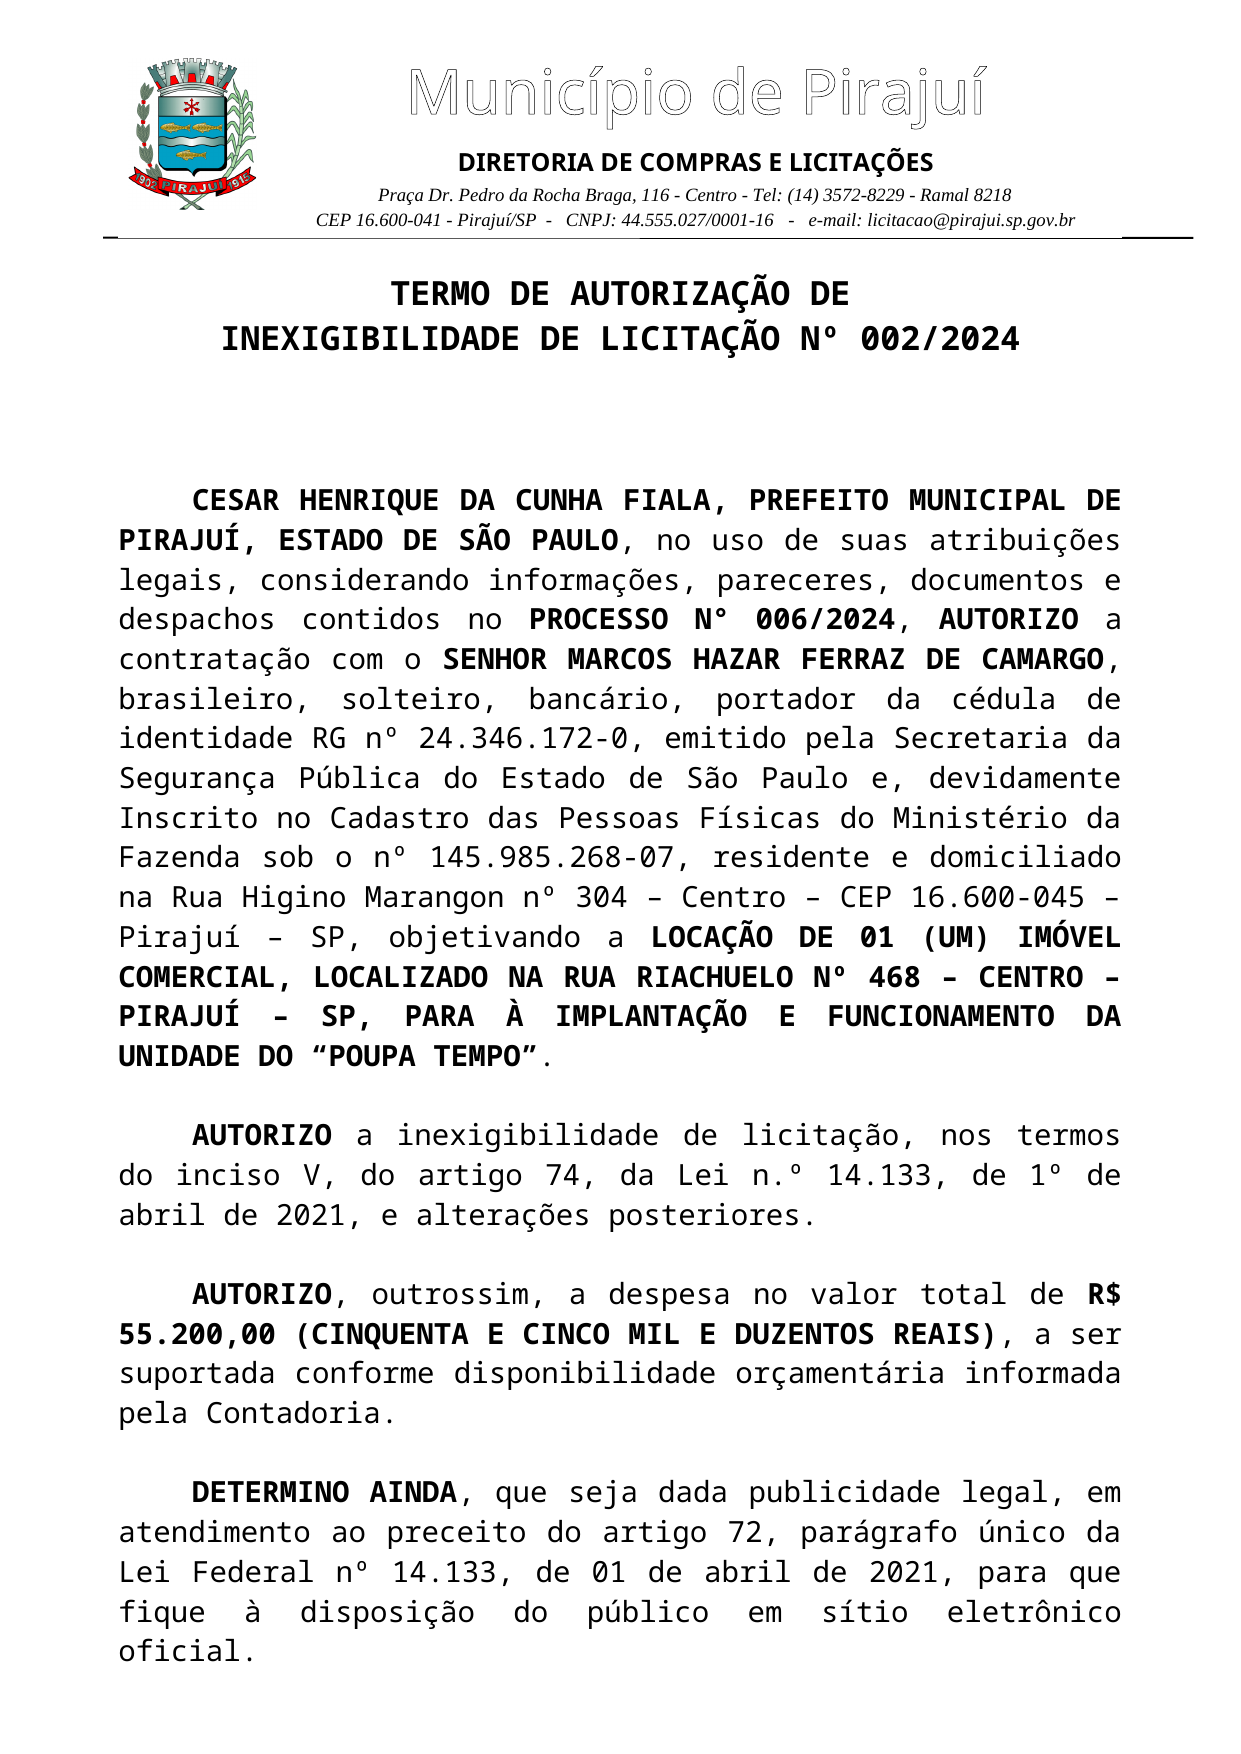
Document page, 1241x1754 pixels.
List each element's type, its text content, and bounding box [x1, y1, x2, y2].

picture [128, 58, 257, 210]
text AUTORIZO a inexigibilidade de licitação, nos termos do inciso V, do artigo 74, da Lei n.º 14.133, de 1º de abril de 2021, e alterações posteriores. [118, 1114, 1122, 1234]
text AUTORIZO, outrossim, a despesa no valor total de R$ 55.200,00 (CINQUENTA E CINCO MIL E DUZENTOS REAIS), a ser suportada conforme disponibilidade orçamentária informada pela Contadoria. [118, 1273, 1122, 1432]
text TERMO DE AUTORIZAÇÃO DE [118, 270, 1122, 315]
text DETERMINO AINDA, que seja dada publicidade legal, em atendimento ao preceito do artigo 72, parágrafo único da Lei Federal nº 14.133, de 01 de abril de 2021, para que fique à disposição do público em sítio eletrônico oficial. [118, 1472, 1122, 1670]
text INEXIGIBILIDADE DE LICITAÇÃO Nº 002/2024 [118, 315, 1122, 361]
text CESAR HENRIQUE DA CUNHA FIALA, PREFEITO MUNICIPAL DE PIRAJUÍ, ESTADO DE SÃO PAULO, no uso de suas atribuições legais, considerando informações, pareceres, documentos e despachos contidos no PROCESSO N° 006/2024, AUTORIZO a contratação com o SENHOR MARCOS HAZAR FERRAZ DE CAMARGO, brasileiro, solteiro, bancário, portador da cédula de identidade RG nº 24.346.172-0, emitido pela Secretaria da Segurança Pública do Estado de São Paulo e, devidamente Inscrito no Cadastro das Pessoas Físicas do Ministério da Fazenda sob o nº 145.985.268-07, residente e domiciliado na Rua Higino Marangon nº 304 – Centro – CEP 16.600-045 – Pirajuí – SP, objetivando a LOCAÇÃO DE 01 (UM) IMÓVEL COMERCIAL, LOCALIZADO NA RUA RIACHUELO Nº 468 – CENTRO – PIRAJUÍ – SP, PARA À IMPLANTAÇÃO E FUNCIONAMENTO DA UNIDADE DO “POUPA TEMPO”. [118, 479, 1122, 1075]
